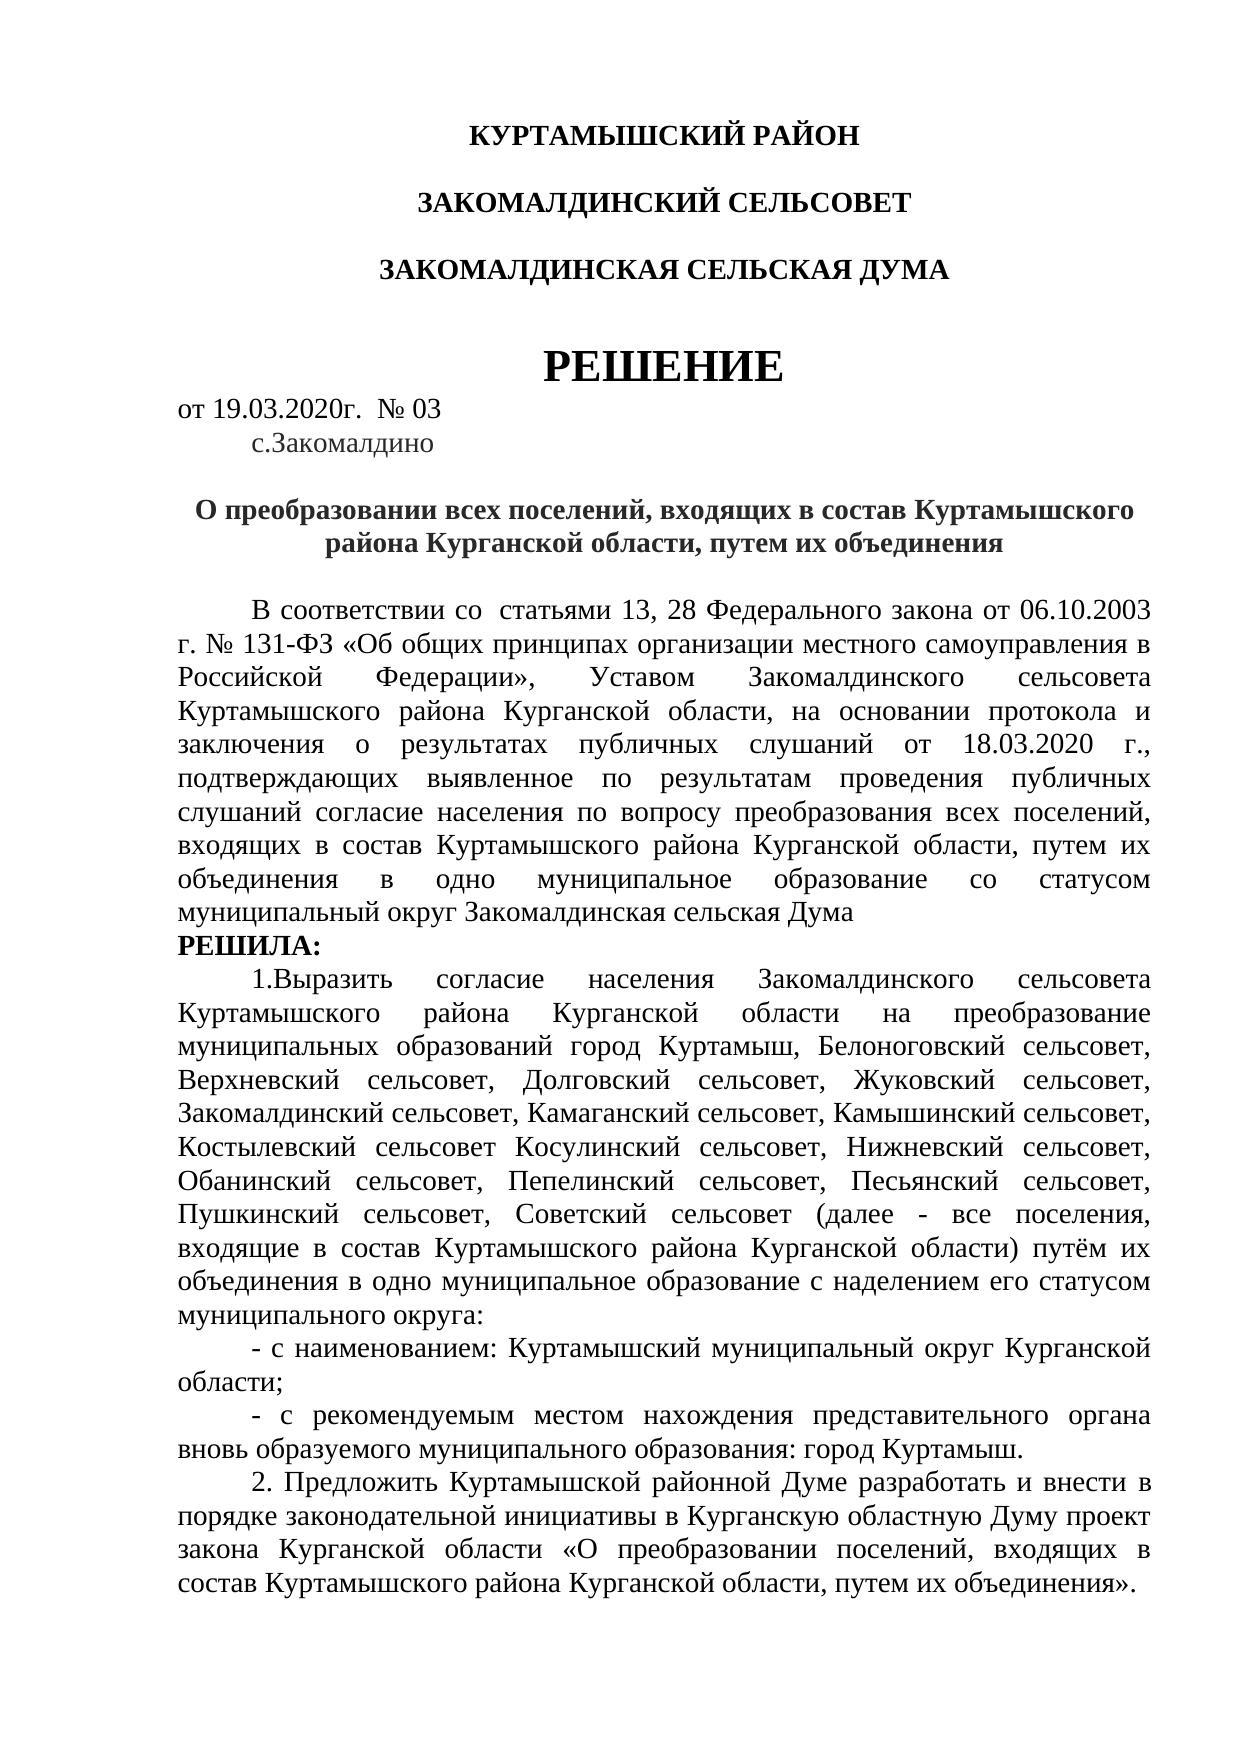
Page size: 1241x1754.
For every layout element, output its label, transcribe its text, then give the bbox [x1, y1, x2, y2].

text В соответствии со статьями 13, 28 Федерального закона от 06.10.2003 г. № 131-ФЗ «Об общих принципах организации местного самоуправления в Российской Федерации», Уставом Закомалдинского сельсовета Куртамышского района Курганской области, на основании протокола и заключения о результатах публичных слушаний от 18.03.2020 г., подтверждающих выявленное по результатам проведения публичных слушаний согласие населения по вопросу преобразования всех поселений, входящих в состав Куртамышского района Курганской области, путем их объединения в одно муниципальное образование со статусом муниципальный округ Закомалдинская сельская Дума [177, 592, 1152, 928]
text 1.Выразить согласие населения Закомалдинского сельсовета Куртамышского района Курганской области на преобразование муниципальных образований город Куртамыш, Белоноговский сельсовет, Верхневский сельсовет, Долговский сельсовет, Жуковский сельсовет, Закомалдинский сельсовет, Камаганский сельсовет, Камышинский сельсовет, Костылевский сельсовет Косулинский сельсовет, Нижневский сельсовет, Обанинский сельсовет, Пепелинский сельсовет, Песьянский сельсовет, Пушкинский сельсовет, Советский сельсовет (далее - все поселения, входящие в состав Куртамышского района Курганской области) путём их объединения в одно муниципальное образование с наделением его статусом муниципального округа: [177, 961, 1152, 1330]
text РЕШЕНИЕ [177, 338, 1152, 391]
text О преобразовании всех поселений, входящих в состав Куртамышского района Курганской области, путем их объединения [177, 492, 1152, 559]
text ЗАКОМАЛДИНСКАЯ СЕЛЬСКАЯ ДУМА [177, 252, 1152, 286]
text - с наименованием: Куртамышский муниципальный округ Курганской области; [177, 1330, 1152, 1397]
text РЕШИЛА: [177, 928, 1152, 961]
text от 19.03.2020г. № 03 [177, 391, 1152, 425]
text 2. Предложить Куртамышской районной Думе разработать и внести в порядке законодательной инициативы в Курганскую областную Думу проект закона Курганской области «О преобразовании поселений, входящих в состав Куртамышского района Курганской области, путем их объединения». [177, 1464, 1152, 1599]
text КУРТАМЫШСКИЙ РАЙОН [177, 118, 1152, 152]
text с.Закомалдино [177, 425, 1152, 458]
text - с рекомендуемым местом нахождения представительного органа вновь образуемого муниципального образования: город Куртамыш. [177, 1397, 1152, 1464]
text ЗАКОМАЛДИНСКИЙ СЕЛЬСОВЕТ [177, 185, 1152, 219]
